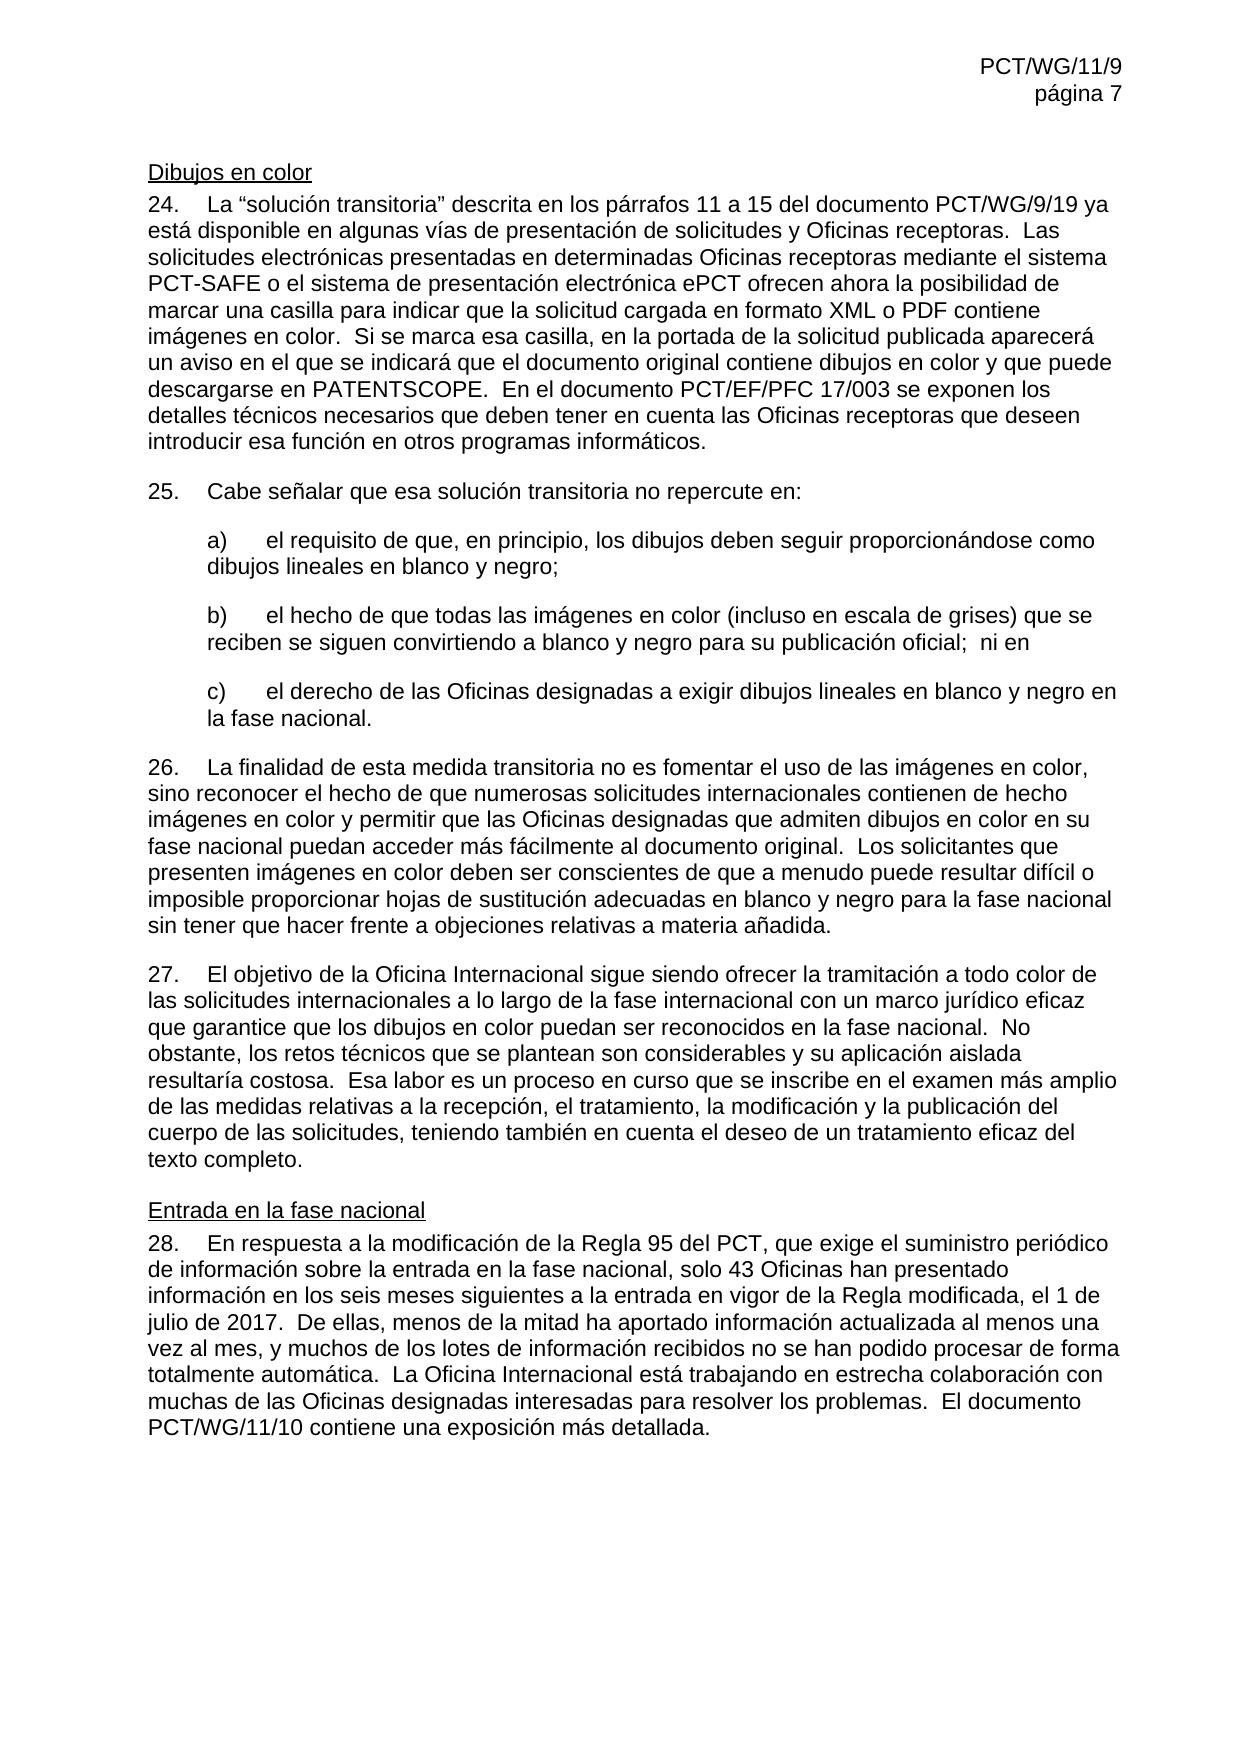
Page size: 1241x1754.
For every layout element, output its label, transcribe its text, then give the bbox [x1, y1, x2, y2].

subtitle Dibujos en color [148, 158, 1122, 185]
text Cabe señalar que esa solución transitoria no repercute en: [148, 478, 1122, 504]
text La finalidad de esta medida transitoria no es fomentar el uso de las imágenes en color, sino reconocer el hecho de que numerosas solicitudes internacionales contienen de hecho imágenes en color y permitir que las Oficinas designadas que admiten dibujos en color en su fase nacional puedan acceder más fácilmente al documento original. Los solicitantes que presenten imágenes en color deben ser conscientes de que a menudo puede resultar difícil o imposible proporcionar hojas de sustitución adecuadas en blanco y negro para la fase nacional sin tener que hacer frente a objeciones relativas a materia añadida. [148, 754, 1122, 938]
subtitle Entrada en la fase nacional [148, 1197, 1122, 1223]
text La “solución transitoria” descrita en los párrafos 11 a 15 del documento PCT/WG/9/19 ya está disponible en algunas vías de presentación de solicitudes y Oficinas receptoras. Las solicitudes electrónicas presentadas en determinadas Oficinas receptoras mediante el sistema PCT-SAFE o el sistema de presentación electrónica ePCT ofrecen ahora la posibilidad de marcar una casilla para indicar que la solicitud cargada en formato XML o PDF contiene imágenes en color. Si se marca esa casilla, en la portada de la solicitud publicada aparecerá un aviso en el que se indicará que el documento original contiene dibujos en color y que puede descargarse en PATENTSCOPE. En el documento PCT/EF/PFC 17/003 se exponen los detalles técnicos necesarios que deben tener en cuenta las Oficinas receptoras que deseen introducir esa función en otros programas informáticos. [148, 191, 1122, 455]
list el derecho de las Oficinas designadas a exigir dibujos lineales en blanco y negro en la fase nacional. [207, 678, 1122, 731]
list el hecho de que todas las imágenes en color (incluso en escala de grises) que se reciben se siguen convirtiendo a blanco y negro para su publicación oficial; ni en [207, 602, 1122, 655]
text En respuesta a la modificación de la Regla 95 del PCT, que exige el suministro periódico de información sobre la entrada en la fase nacional, solo 43 Oficinas han presentado información en los seis meses siguientes a la entrada en vigor de la Regla modificada, el 1 de julio de 2017. De ellas, menos de la mitad ha aportado información actualizada al menos una vez al mes, y muchos de los lotes de información recibidos no se han podido procesar de forma totalmente automática. La Oficina Internacional está trabajando en estrecha colaboración con muchas de las Oficinas designadas interesadas para resolver los problemas. El documento PCT/WG/11/10 contiene una exposición más detallada. [148, 1229, 1122, 1440]
text El objetivo de la Oficina Internacional sigue siendo ofrecer la tramitación a todo color de las solicitudes internacionales a lo largo de la fase internacional con un marco jurídico eficaz que garantice que los dibujos en color puedan ser reconocidos en la fase nacional. No obstante, los retos técnicos que se plantean son considerables y su aplicación aislada resultaría costosa. Esa labor es un proceso en curso que se inscribe en el examen más amplio de las medidas relativas a la recepción, el tratamiento, la modificación y la publicación del cuerpo de las solicitudes, teniendo también en cuenta el deseo de un tratamiento eficaz del texto completo. [148, 961, 1122, 1172]
list el requisito de que, en principio, los dibujos deben seguir proporcionándose como dibujos lineales en blanco y negro; [207, 527, 1122, 579]
